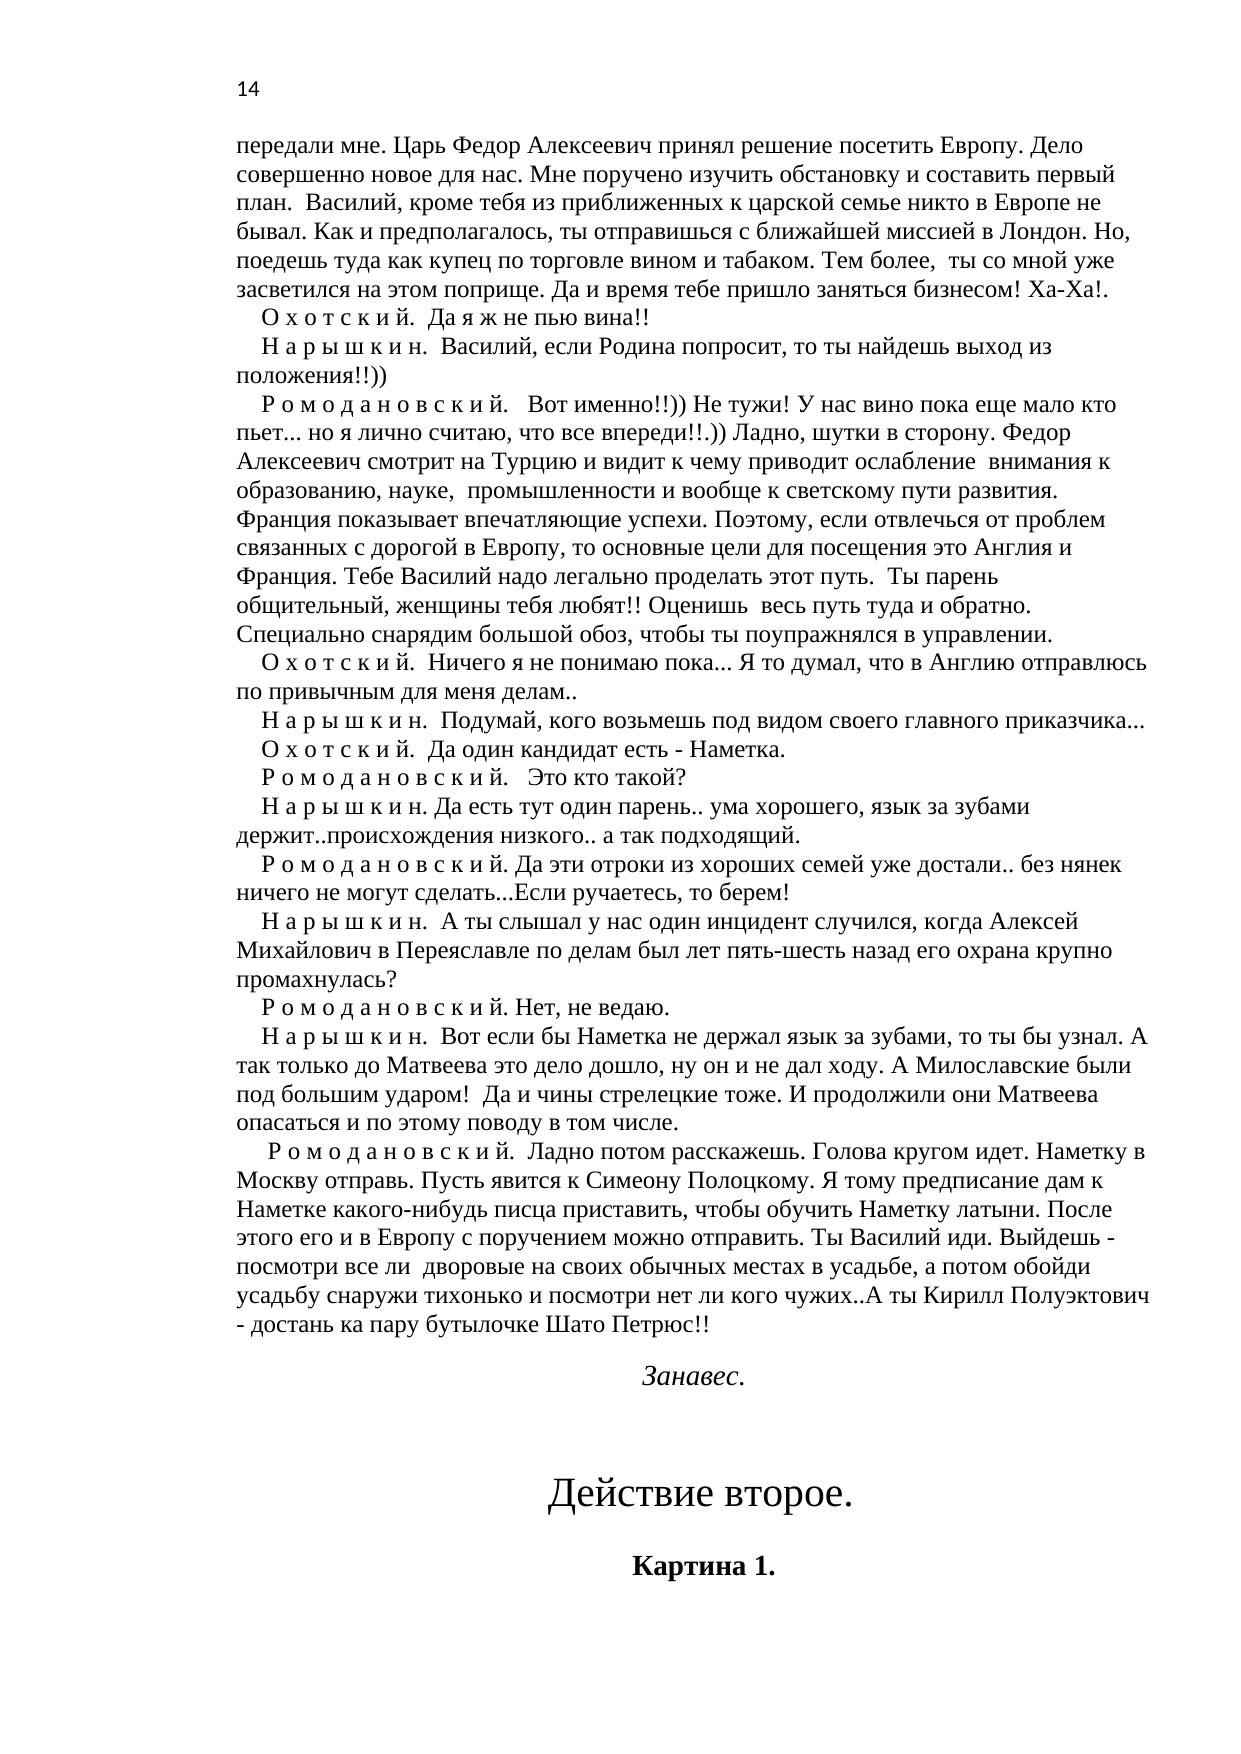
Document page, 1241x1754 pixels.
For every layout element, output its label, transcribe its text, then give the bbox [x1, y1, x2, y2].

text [236, 130, 1152, 1337]
list Картина 1. [311, 1548, 1152, 1582]
list Действие второе. [311, 1467, 1152, 1515]
text Занавес. [236, 1358, 1152, 1392]
